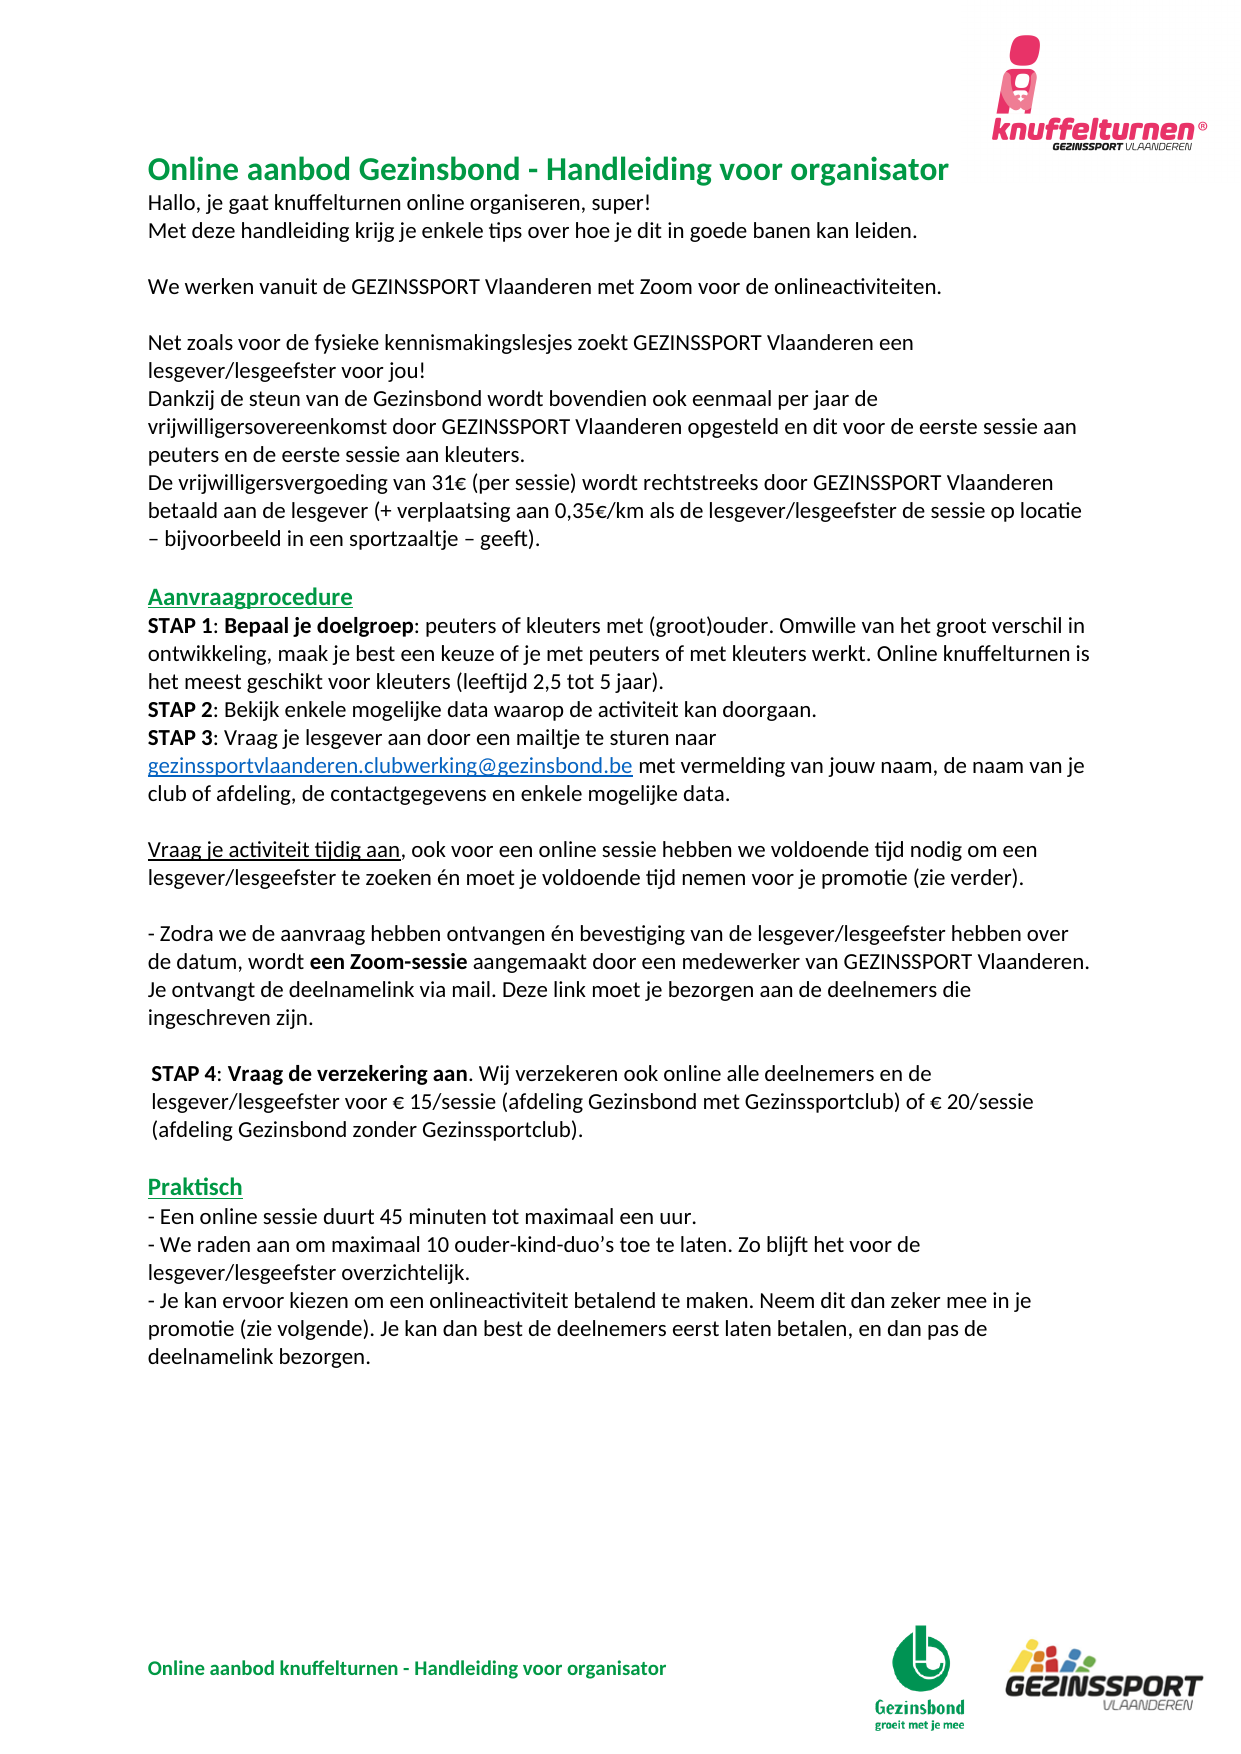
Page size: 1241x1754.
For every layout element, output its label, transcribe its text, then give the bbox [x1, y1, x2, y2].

text STAP 2: Bekijk enkele mogelijke data waarop de activiteit kan doorgaan. [148, 695, 1093, 723]
text De vrijwilligersvergoeding van 31€ (per sessie) wordt rechtstreeks door GEZINSSPORT Vlaanderen betaald aan de lesgever (+ verplaatsing aan 0,35€/km als de lesgever/lesgeefster de sessie op locatie – bijvoorbeeld in een sportzaaltje – geeft). [148, 468, 1093, 553]
text We werken vanuit de GEZINSSPORT Vlaanderen met Zoom voor de onlineactiviteiten. [148, 272, 1093, 300]
text Net zoals voor de fysieke kennismakingslesjes zoekt GEZINSSPORT Vlaanderen een lesgever/lesgeefster voor jou! [148, 328, 1093, 384]
picture [865, 1615, 974, 1739]
text - Je kan ervoor kiezen om een onlineactiviteit betalend te maken. Neem dit dan zeker mee in je promotie (zie volgende). Je kan dan best de deelnemers eerst laten betalen, en dan pas de deelnamelink bezorgen. [148, 1286, 1093, 1370]
text Online aanbod Gezinsbond - Handleiding voor organisator [148, 148, 1093, 188]
text Hallo, je gaat knuffelturnen online organiseren, super! [148, 188, 1093, 216]
text STAP 1: Bepaal je doelgroep: peuters of kleuters met (groot)ouder. Omwille van het groot verschil in ontwikkeling, maak je best een keuze of je met peuters of met kleuters werkt. Online knuffelturnen is het meest geschikt voor kleuters (leeftijd 2,5 tot 5 jaar). [148, 611, 1093, 695]
text Vraag je activiteit tijdig aan, ook voor een online sessie hebben we voldoende tijd nodig om een lesgever/lesgeefster te zoeken én moet je voldoende tijd nemen voor je promotie (zie verder). [148, 835, 1093, 891]
text - We raden aan om maximaal 10 ouder-kind-duo’s toe te laten. Zo blijft het voor de lesgever/lesgeefster overzichtelijk. [148, 1230, 1093, 1286]
text Met deze handleiding krijg je enkele tips over hoe je dit in goede banen kan leiden. [148, 216, 1093, 244]
text - Een online sessie duurt 45 minuten tot maximaal een uur. [148, 1202, 1093, 1230]
text STAP 3: Vraag je lesgever aan door een mailtje te sturen naar gezinssportvlaanderen.clubwerking@gezinsbond.be met vermelding van jouw naam, de naam van je club of afdeling, de contactgegevens en enkele mogelijke data. [148, 723, 1093, 807]
text STAP 4: Vraag de verzekering aan. Wij verzekeren ook online alle deelnemers en de lesgever/lesgeefster voor € 15/sessie (afdeling Gezinsbond met Gezinssportclub) of € 20/sessie (afdeling Gezinsbond zonder Gezinssportclub). [151, 1059, 1079, 1143]
text - Zodra we de aanvraag hebben ontvangen én bevestiging van de lesgever/lesgeefster hebben over de datum, wordt een Zoom-sessie aangemaakt door een medewerker van GEZINSSPORT Vlaanderen. Je ontvangt de deelnamelink via mail. Deze link moet je bezorgen aan de deelnemers die ingeschreven zijn. [148, 919, 1093, 1031]
picture [961, 0, 1241, 183]
picture [1000, 1629, 1208, 1720]
text Aanvraagprocedure [148, 581, 1093, 611]
text Praktisch [148, 1172, 1093, 1202]
text Dankzij de steun van de Gezinsbond wordt bovendien ook eenmaal per jaar de vrijwilligersovereenkomst door GEZINSSPORT Vlaanderen opgesteld en dit voor de eerste sessie aan peuters en de eerste sessie aan kleuters. [148, 384, 1093, 468]
